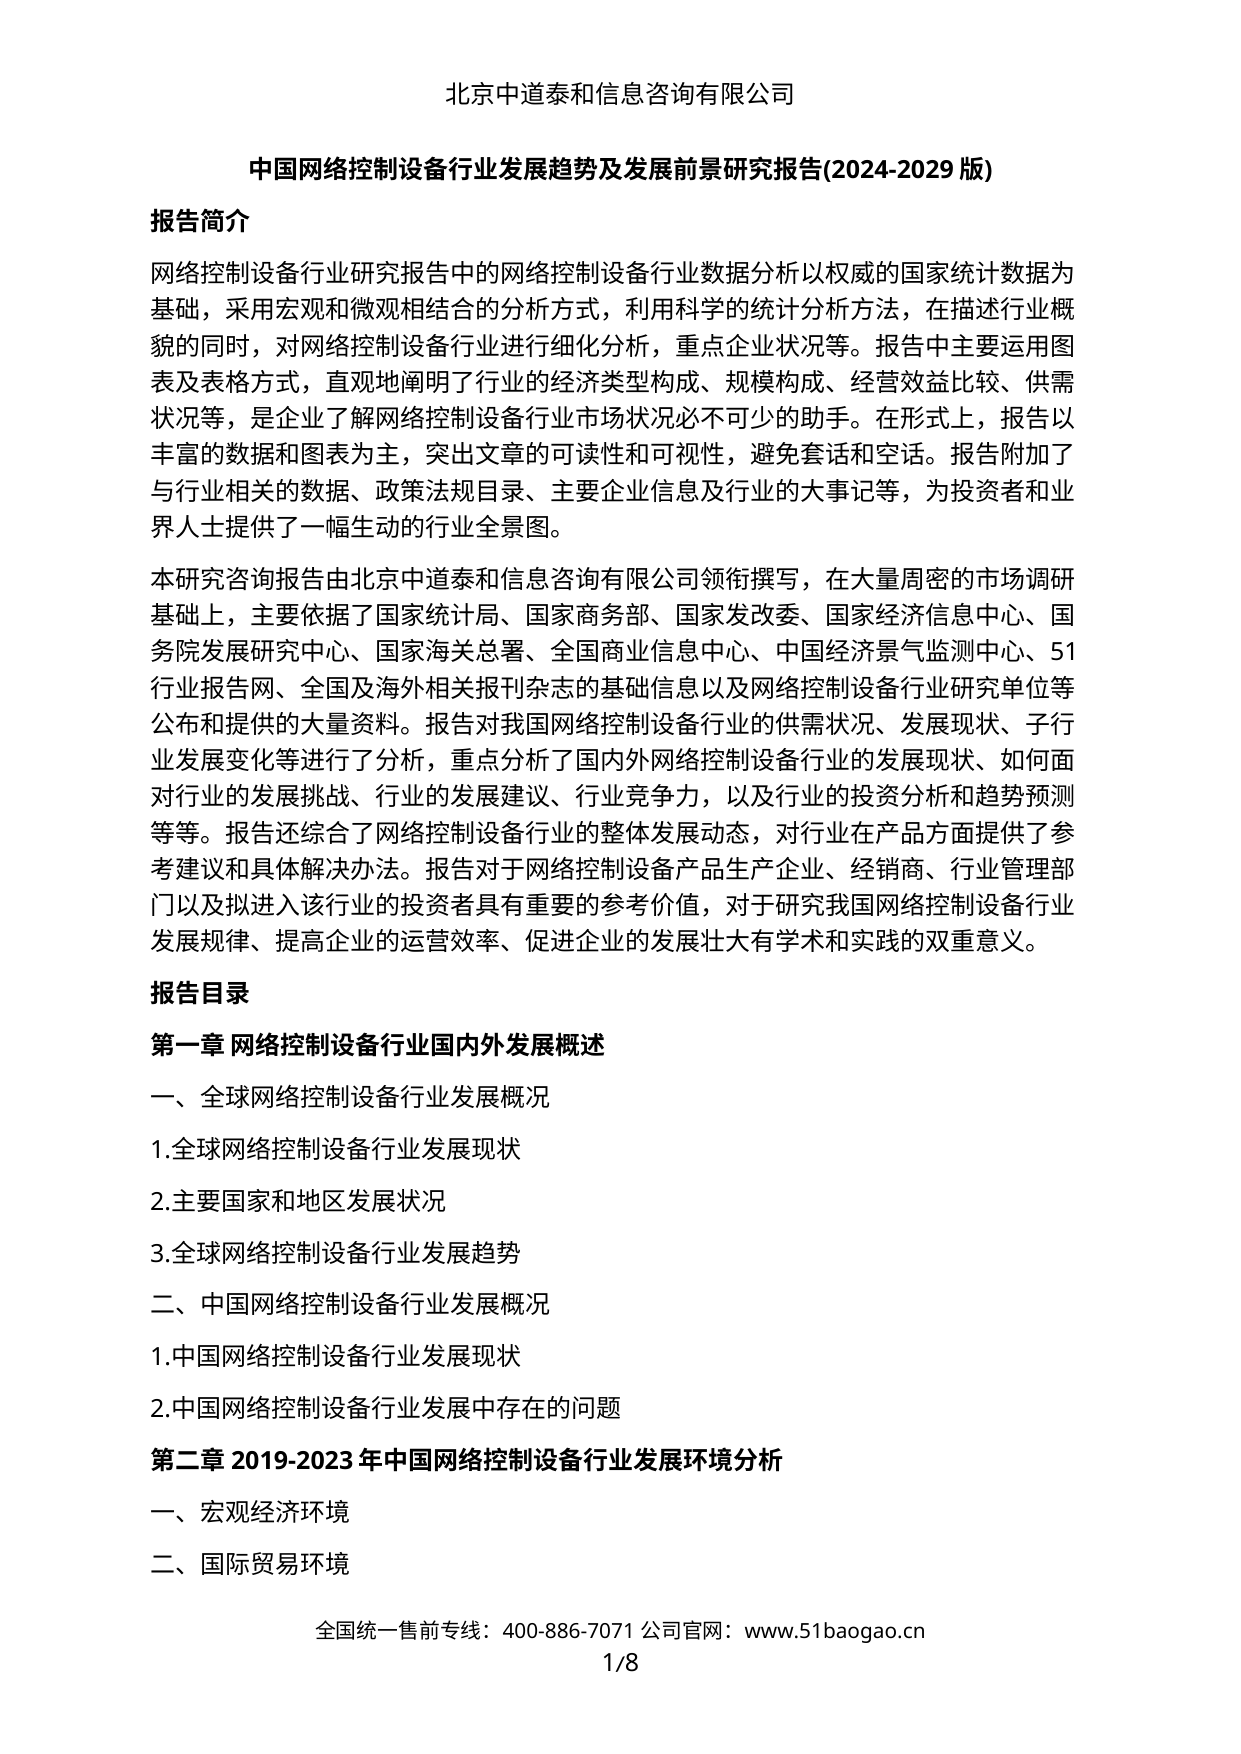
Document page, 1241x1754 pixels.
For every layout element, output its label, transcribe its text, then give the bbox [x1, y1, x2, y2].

text 二、国际贸易环境 [150, 1544, 1090, 1581]
text 第一章 网络控制设备行业国内外发展概述 [150, 1026, 1090, 1062]
text 2.主要国家和地区发展状况 [150, 1181, 1090, 1217]
text 本研究咨询报告由北京中道泰和信息咨询有限公司领衔撰写，在大量周密的市场调研基础上，主要依据了国家统计局、国家商务部、国家发改委、国家经济信息中心、国务院发展研究中心、国家海关总署、全国商业信息中心、中国经济景气监测中心、51行业报告网、全国及海外相关报刊杂志的基础信息以及网络控制设备行业研究单位等公布和提供的大量资料。报告对我国网络控制设备行业的供需状况、发展现状、子行业发展变化等进行了分析，重点分析了国内外网络控制设备行业的发展现状、如何面对行业的发展挑战、行业的发展建议、行业竞争力，以及行业的投资分析和趋势预测等等。报告还综合了网络控制设备行业的整体发展动态，对行业在产品方面提供了参考建议和具体解决办法。报告对于网络控制设备产品生产企业、经销商、行业管理部门以及拟进入该行业的投资者具有重要的参考价值，对于研究我国网络控制设备行业发展规律、提高企业的运营效率、促进企业的发展壮大有学术和实践的双重意义。 [150, 559, 1090, 958]
text 报告目录 [150, 974, 1090, 1010]
text 报告简介 [150, 202, 1090, 238]
text 第二章 2019-2023年中国网络控制设备行业发展环境分析 [150, 1441, 1090, 1477]
text 3.全球网络控制设备行业发展趋势 [150, 1233, 1090, 1269]
text 1.中国网络控制设备行业发展现状 [150, 1337, 1090, 1373]
text 网络控制设备行业研究报告中的网络控制设备行业数据分析以权威的国家统计数据为基础，采用宏观和微观相结合的分析方式，利用科学的统计分析方法，在描述行业概貌的同时，对网络控制设备行业进行细化分析，重点企业状况等。报告中主要运用图表及表格方式，直观地阐明了行业的经济类型构成、规模构成、经营效益比较、供需状况等，是企业了解网络控制设备行业市场状况必不可少的助手。在形式上，报告以丰富的数据和图表为主，突出文章的可读性和可视性，避免套话和空话。报告附加了与行业相关的数据、政策法规目录、主要企业信息及行业的大事记等，为投资者和业界人士提供了一幅生动的行业全景图。 [150, 254, 1090, 544]
text 一、宏观经济环境 [150, 1492, 1090, 1529]
text 二、中国网络控制设备行业发展概况 [150, 1285, 1090, 1321]
text 2.中国网络控制设备行业发展中存在的问题 [150, 1389, 1090, 1425]
text 中国网络控制设备行业发展趋势及发展前景研究报告(2024-2029版) [150, 150, 1090, 186]
text 1.全球网络控制设备行业发展现状 [150, 1129, 1090, 1166]
text 一、全球网络控制设备行业发展概况 [150, 1077, 1090, 1114]
